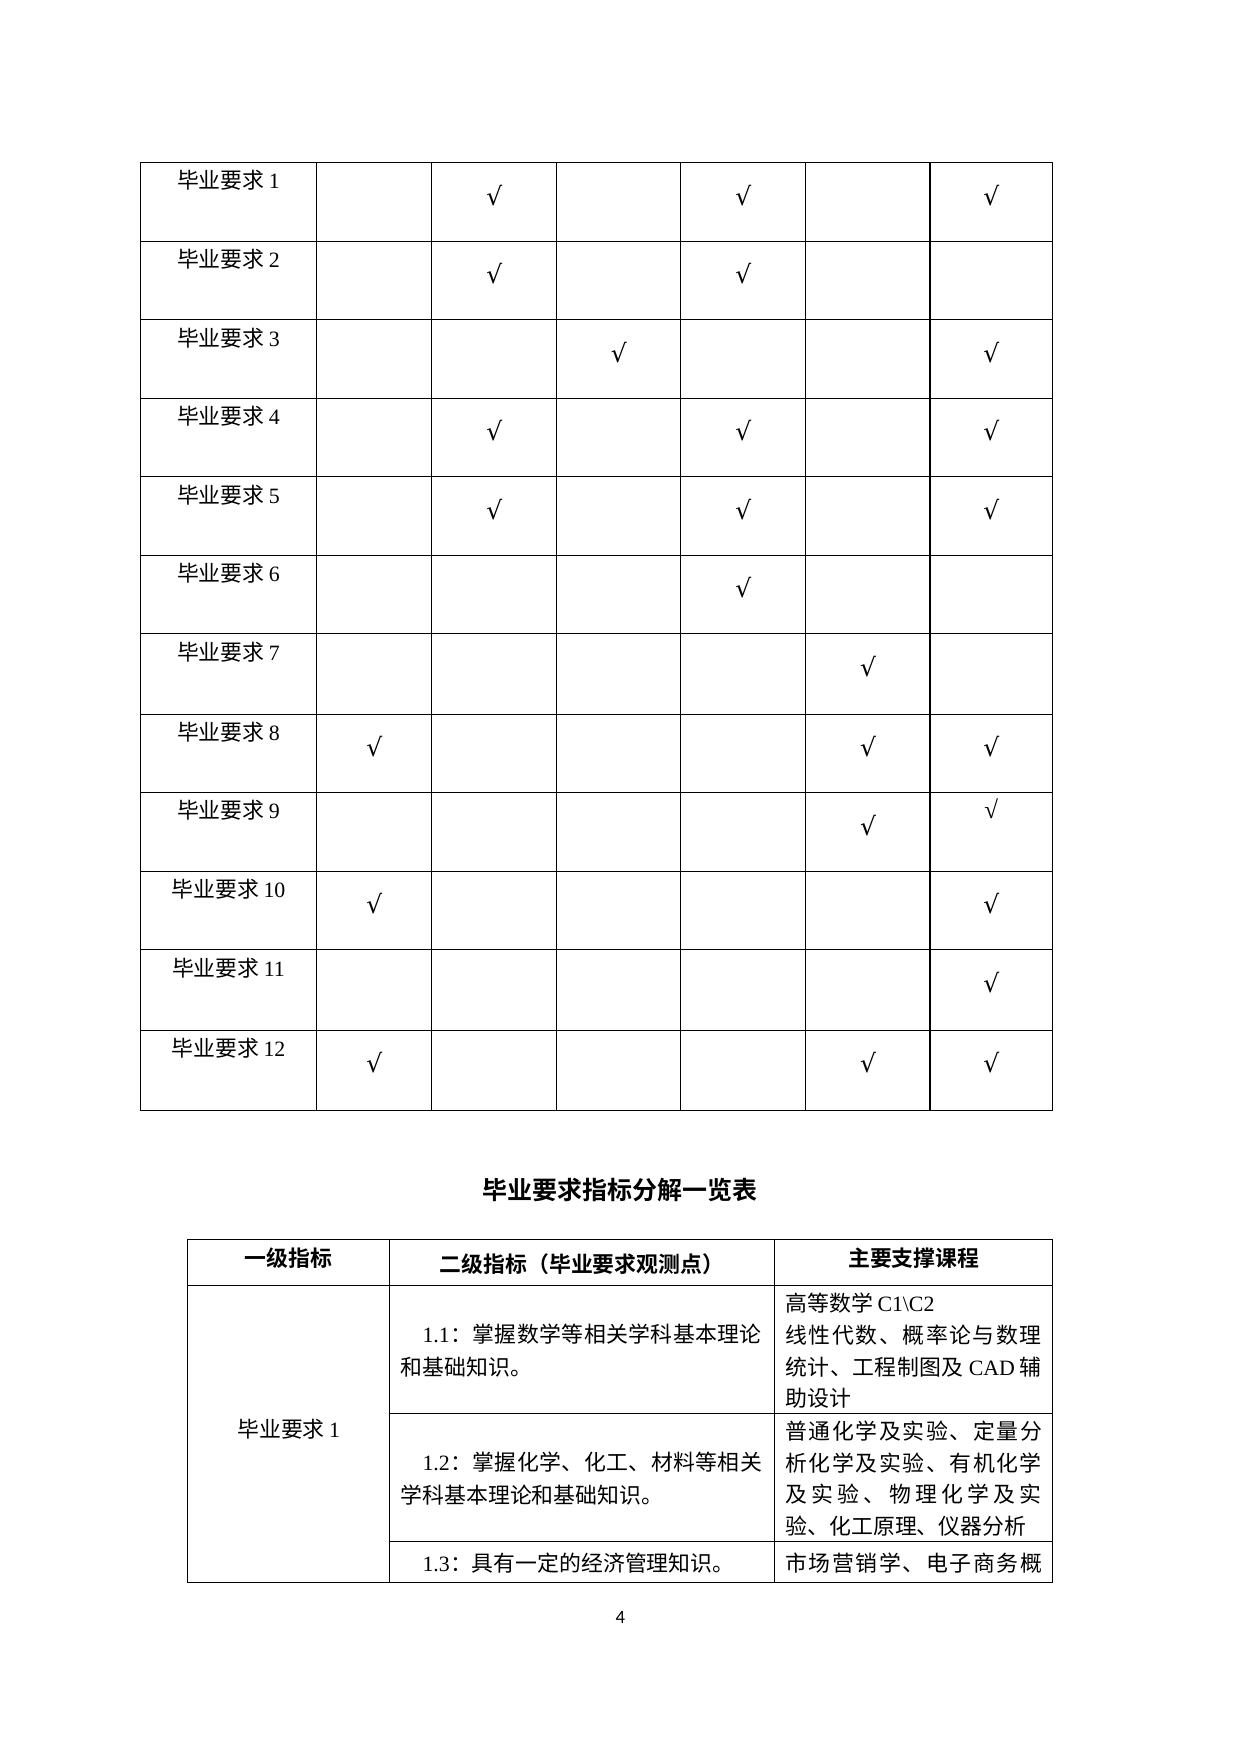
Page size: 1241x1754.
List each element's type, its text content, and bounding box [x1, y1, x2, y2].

table_cell [557, 634, 680, 713]
table_cell √ [557, 320, 680, 398]
table_cell [557, 793, 680, 871]
table_cell [806, 399, 929, 476]
table_cell [931, 556, 1052, 633]
table_cell 普通化学及实验、定量分析化学及实验、有机化学及实验、物理化学及实验、化工原理、仪器分析 [775, 1414, 1052, 1541]
table_cell [317, 793, 431, 871]
table_cell [317, 163, 431, 241]
table_cell [317, 634, 431, 713]
table_cell [557, 556, 680, 633]
table_cell [557, 163, 680, 241]
text 毕业要求指标分解一览表 [187, 1156, 1053, 1221]
table_cell 毕业要求10 [141, 872, 316, 949]
table_cell [557, 399, 680, 476]
table_cell √ [681, 556, 805, 633]
table_cell √ [806, 715, 929, 792]
table_cell √ [681, 163, 805, 241]
table_cell [432, 634, 556, 713]
table_cell √ [681, 477, 805, 555]
table_cell 1.1：掌握数学等相关学科基本理论和基础知识。 [390, 1286, 774, 1413]
table_cell [806, 872, 929, 949]
table_cell [557, 242, 680, 319]
table_cell [806, 163, 929, 241]
table_cell 1.3：具有一定的经济管理知识。 [390, 1542, 774, 1582]
table_cell 毕业要求6 [141, 556, 316, 633]
table_cell [432, 793, 556, 871]
table_cell 毕业要求8 [141, 715, 316, 792]
table_header 主要支撑课程 [775, 1240, 1052, 1285]
table_cell 毕业要求1 [188, 1286, 389, 1582]
table_cell 市场营销学、电子商务概论 [775, 1542, 1052, 1582]
table_cell [317, 556, 431, 633]
table_header 二级指标（毕业要求观测点） [390, 1240, 774, 1285]
table_cell 毕业要求1 [141, 163, 316, 241]
table_cell 毕业要求11 [141, 950, 316, 1029]
table_cell [681, 950, 805, 1029]
table_cell √ [931, 793, 1052, 871]
table_cell 高等数学C1\C2 线性代数、概率论与数理统计、工程制图及CAD辅助设计 [775, 1286, 1052, 1413]
table_cell √ [317, 715, 431, 792]
table_cell [557, 715, 680, 792]
table_cell √ [931, 1031, 1052, 1110]
table_cell [681, 715, 805, 792]
table_cell [681, 1031, 805, 1110]
table_cell √ [931, 163, 1052, 241]
table_cell [681, 872, 805, 949]
table_cell [317, 477, 431, 555]
table_cell [432, 872, 556, 949]
table_cell 1.2：掌握化学、化工、材料等相关学科基本理论和基础知识。 [390, 1414, 774, 1541]
table_cell [317, 950, 431, 1029]
table_cell [432, 1031, 556, 1110]
table_cell √ [806, 1031, 929, 1110]
table_header 一级指标 [188, 1240, 389, 1285]
table_cell [931, 634, 1052, 713]
table_cell [317, 242, 431, 319]
table_cell [806, 242, 929, 319]
table_cell √ [681, 242, 805, 319]
table_cell 毕业要求12 [141, 1031, 316, 1110]
table_cell [432, 715, 556, 792]
table_cell 毕业要求3 [141, 320, 316, 398]
table_cell [317, 399, 431, 476]
table_cell √ [432, 477, 556, 555]
table_cell √ [432, 399, 556, 476]
table_cell [806, 477, 929, 555]
table_cell [681, 320, 805, 398]
table_cell [806, 556, 929, 633]
table_cell 毕业要求7 [141, 634, 316, 713]
table_cell √ [681, 399, 805, 476]
table_cell [557, 872, 680, 949]
table_cell √ [432, 163, 556, 241]
table_cell [557, 1031, 680, 1110]
table_cell √ [806, 793, 929, 871]
table_cell √ [806, 634, 929, 713]
table_cell √ [931, 399, 1052, 476]
table_cell √ [931, 320, 1052, 398]
table_cell √ [931, 715, 1052, 792]
table_cell [432, 320, 556, 398]
table_cell [681, 634, 805, 713]
table_cell [681, 793, 805, 871]
table_cell √ [931, 950, 1052, 1029]
table_cell [557, 477, 680, 555]
table_cell 毕业要求2 [141, 242, 316, 319]
table_cell 毕业要求9 [141, 793, 316, 871]
table_cell [931, 242, 1052, 319]
table_cell [806, 320, 929, 398]
table_cell √ [931, 477, 1052, 555]
table_cell √ [931, 872, 1052, 949]
table_cell √ [432, 242, 556, 319]
table_cell [557, 950, 680, 1029]
table_cell [317, 320, 431, 398]
table_cell 毕业要求5 [141, 477, 316, 555]
table_cell 毕业要求4 [141, 399, 316, 476]
table_cell [806, 950, 929, 1029]
table_cell [432, 950, 556, 1029]
table_cell √ [317, 1031, 431, 1110]
table_cell √ [317, 872, 431, 949]
table_cell [432, 556, 556, 633]
